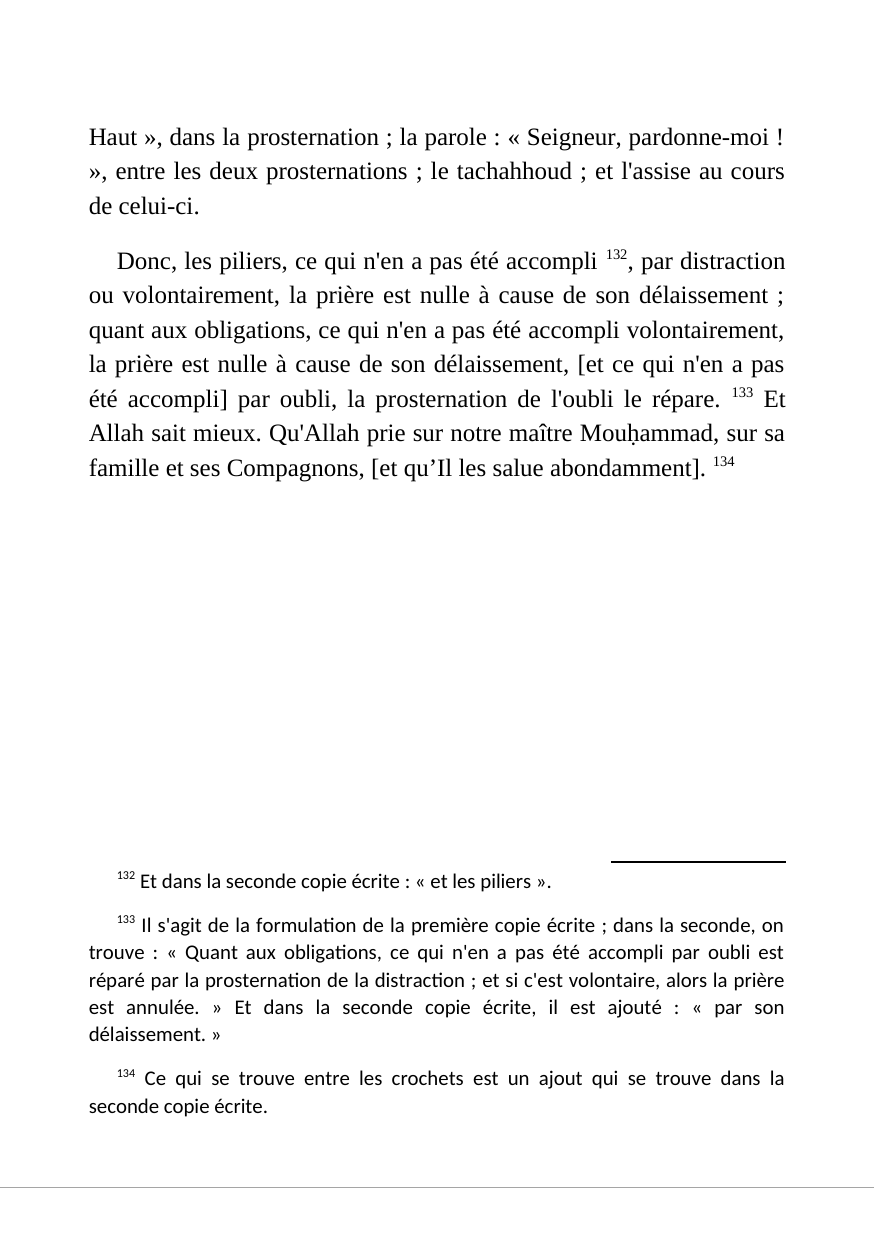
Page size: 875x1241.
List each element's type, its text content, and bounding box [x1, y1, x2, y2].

text Donc, les piliers, ce qui n'en a pas été accompli , par distraction ou volontairement, la prière est nulle à cause de son délaissement ; quant aux obligations, ce qui n'en a pas été accompli volontairement, la prière est nulle à cause de son délaissement, [et ce qui n'en a pas été accompli] par oubli, la prosternation de l'oubli le répare. Et Allah sait mieux. Qu'Allah prie sur notre maître Mouḥammad, sur sa famille et ses Compagnons, [et qu’Il les salue abondamment]. [88, 246, 786, 482]
text Et les obligations sont au nombre de huit : l'ensemble des proclamations de la grandeur d'Allah à l'exception de la proclamation de la grandeur d'Allah en ouverture de prière ; la parole : « Gloire à mon Seigneur, le Majestueux », dans l'inclinaison ; la parole : « Allah a entendu quiconque Le loue » de la part de l'imam et du fidèle ; la parole : « Notre Seigneur ! Et c'est à Toi que revient la louange ! », de tout le monde ; la parole : « Gloire à mon Seigneur, le Plus-Haut », dans la prosternation ; la parole : « Seigneur, pardonne-moi ! », entre les deux prosternations ; le tachahhoud ; et l'assise au cours de celui-ci. [88, 122, 786, 219]
